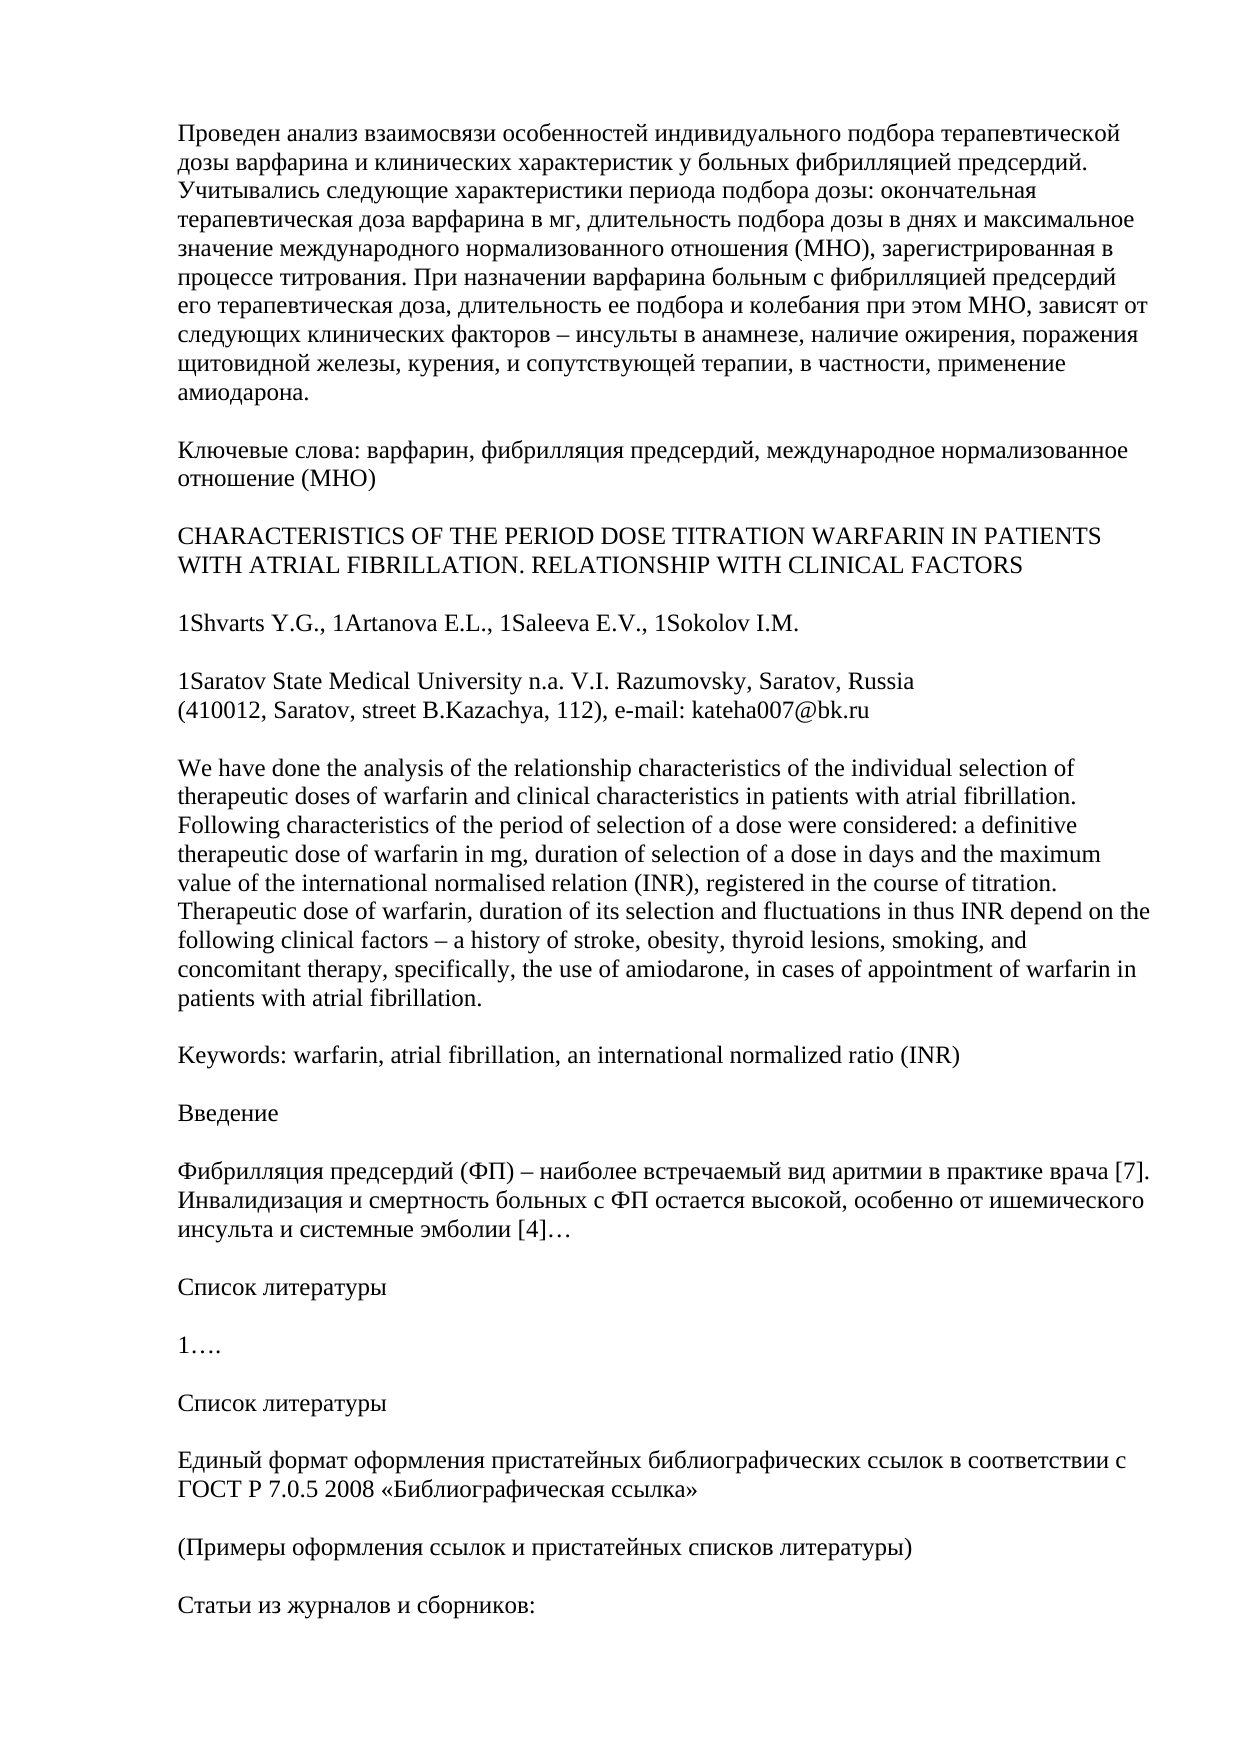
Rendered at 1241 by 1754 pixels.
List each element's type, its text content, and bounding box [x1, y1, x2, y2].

text (Примеры оформления ссылок и пристатейных списков литературы) [177, 1532, 1152, 1561]
text 1Saratov State Medical University n.a. V.I. Razumovsky, Saratov, Russia (410012, Saratov, street B.Kazachya, 112), e-mail: kateha007@bk.ru [177, 666, 1152, 723]
text Статьи из журналов и сборников: [177, 1590, 1152, 1619]
text 1Shvarts Y.G., 1Artanova E.L., 1Saleeva E.V., 1Sokolov I.M. [177, 608, 1152, 637]
text Введение [177, 1098, 1152, 1127]
text CHARACTERISTICS OF THE PERIOD DOSE TITRATION WARFARIN IN PATIENTS WITH ATRIAL FIBRILLATION. RELATIONSHIP WITH CLINICAL FACTORS [177, 521, 1152, 579]
text Список литературы [177, 1388, 1152, 1416]
text Проведен анализ взаимосвязи особенностей индивидуального подбора терапевтической дозы варфарина и клинических характеристик у больных фибрилляцией предсердий. Учитывались следующие характеристики периода подбора дозы: окончательная терапевтическая доза варфарина в мг, длительность подбора дозы в днях и максимальное значение международного нормализованного отношения (МНО), зарегистрированная в процессе титрования. При назначении варфарина больным с фибрилляцией предсердий его терапевтическая доза, длительность ее подбора и колебания при этом МНО, зависят от следующих клинических факторов – инсульты в анамнезе, наличие ожирения, поражения щитовидной железы, курения, и сопутствующей терапии, в частности, применение амиодарона. [177, 118, 1152, 406]
text Фибрилляция предсердий (ФП) – наиболее встречаемый вид аритмии в практике врача [7]. Инвалидизация и смертность больных с ФП остается высокой, особенно от ишемического инсульта и системные эмболии [4]… [177, 1156, 1152, 1243]
text Keywords: warfarin, atrial fibrillation, an international normalized ratio (INR) [177, 1041, 1152, 1069]
text Ключевые слова: варфарин, фибрилляция предсердий, международное нормализованное отношение (МНО) [177, 435, 1152, 492]
text We have done the analysis of the relationship characteristics of the individual selection of therapeutic doses of warfarin and clinical characteristics in patients with atrial fibrillation. Following characteristics of the period of selection of a dose were considered: a definitive therapeutic dose of warfarin in mg, duration of selection of a dose in days and the maximum value of the international normalised relation (INR), registered in the course of titration. Therapeutic dose of warfarin, duration of its selection and fluctuations in thus INR depend on the following clinical factors – a history of stroke, obesity, thyroid lesions, smoking, and concomitant therapy, specifically, the use of amiodarone, in cases of appointment of warfarin in patients with atrial fibrillation. [177, 753, 1152, 1011]
text Список литературы [177, 1272, 1152, 1301]
text Единый формат оформления пристатейных библиографических ссылок в соответствии с ГОСТ Р 7.0.5 2008 «Библиографическая ссылка» [177, 1446, 1152, 1503]
text 1…. [177, 1330, 1152, 1358]
